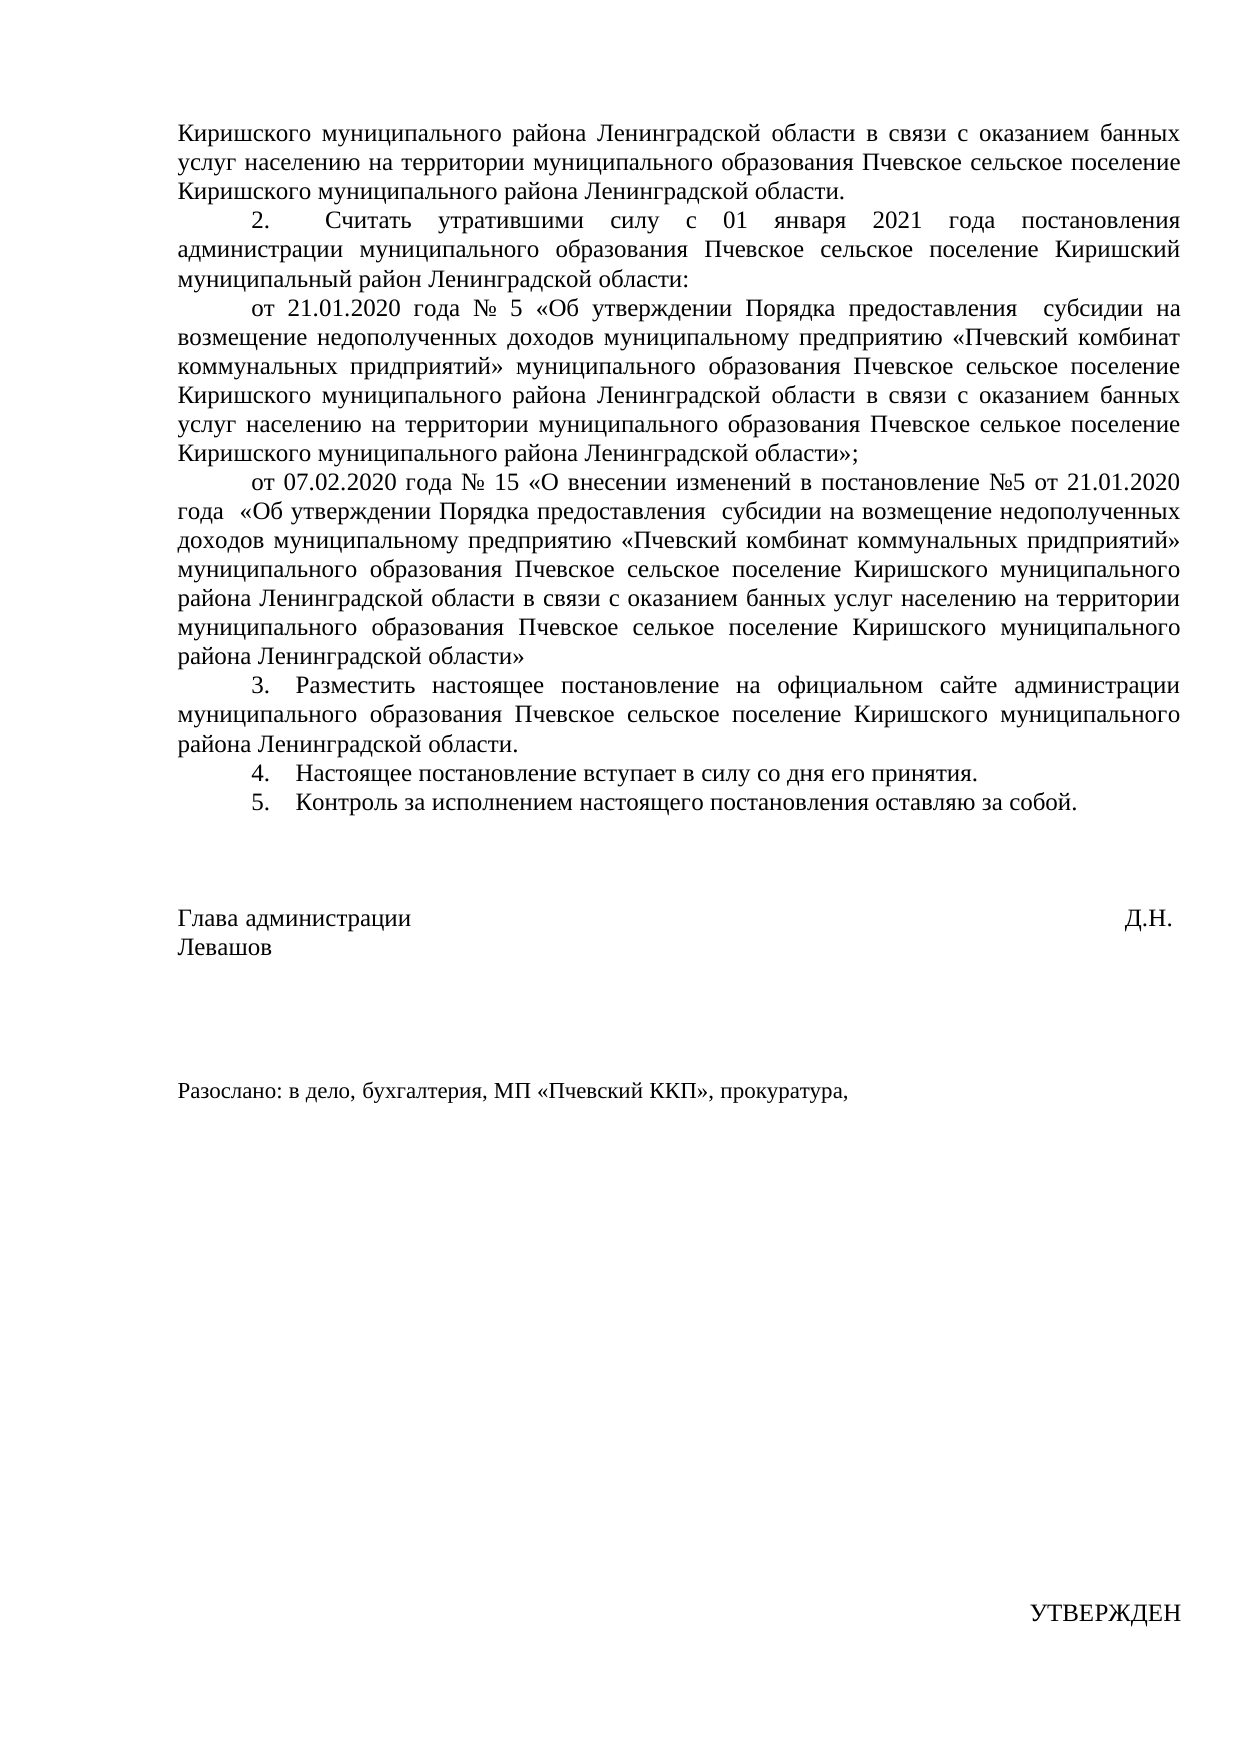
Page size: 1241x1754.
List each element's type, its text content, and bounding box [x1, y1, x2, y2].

text 3. Разместить настоящее постановление на официальном сайте администрации муниципального образования Пчевское сельское поселение Киришского муниципального района Ленинградской области. [177, 670, 1181, 757]
text от 07.02.2020 года № 15 «О внесении изменений в постановление №5 от 21.01.2020 года «Об утверждении Порядка предоставления субсидии на возмещение недополученных доходов муниципальному предприятию «Пчевский комбинат коммунальных придприятий» муниципального образования Пчевское сельское поселение Киришского муниципального района Ленинградской области в связи с оказанием банных услуг населению на территории муниципального образования Пчевское селькое поселение Киришского муниципального района Ленинградской области» [177, 467, 1181, 670]
text 5. Контроль за исполнением настоящего постановления оставляю за собой. [177, 787, 1181, 816]
text 2. Считать утратившими силу с 01 января 2021 года постановления администрации муниципального образования Пчевское сельское поселение Киришский муниципальный район Ленинградской области: [177, 205, 1181, 292]
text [177, 118, 1181, 205]
text Глава администрации Д.Н. Левашов [177, 903, 1181, 961]
text 4. Настоящее постановление вступает в силу со дня его принятия. [177, 757, 1181, 787]
text УТВЕРЖДЕН [177, 1598, 1181, 1627]
text от 21.01.2020 года № 5 «Об утверждении Порядка предоставления субсидии на возмещение недополученных доходов муниципальному предприятию «Пчевский комбинат коммунальных придприятий» муниципального образования Пчевское сельское поселение Киришского муниципального района Ленинградской области в связи с оказанием банных услуг населению на территории муниципального образования Пчевское селькое поселение Киришского муниципального района Ленинградской области»; [177, 292, 1181, 467]
text Разослано: в дело, бухгалтерия, МП «Пчевский ККП», прокуратура, [177, 1077, 1181, 1104]
